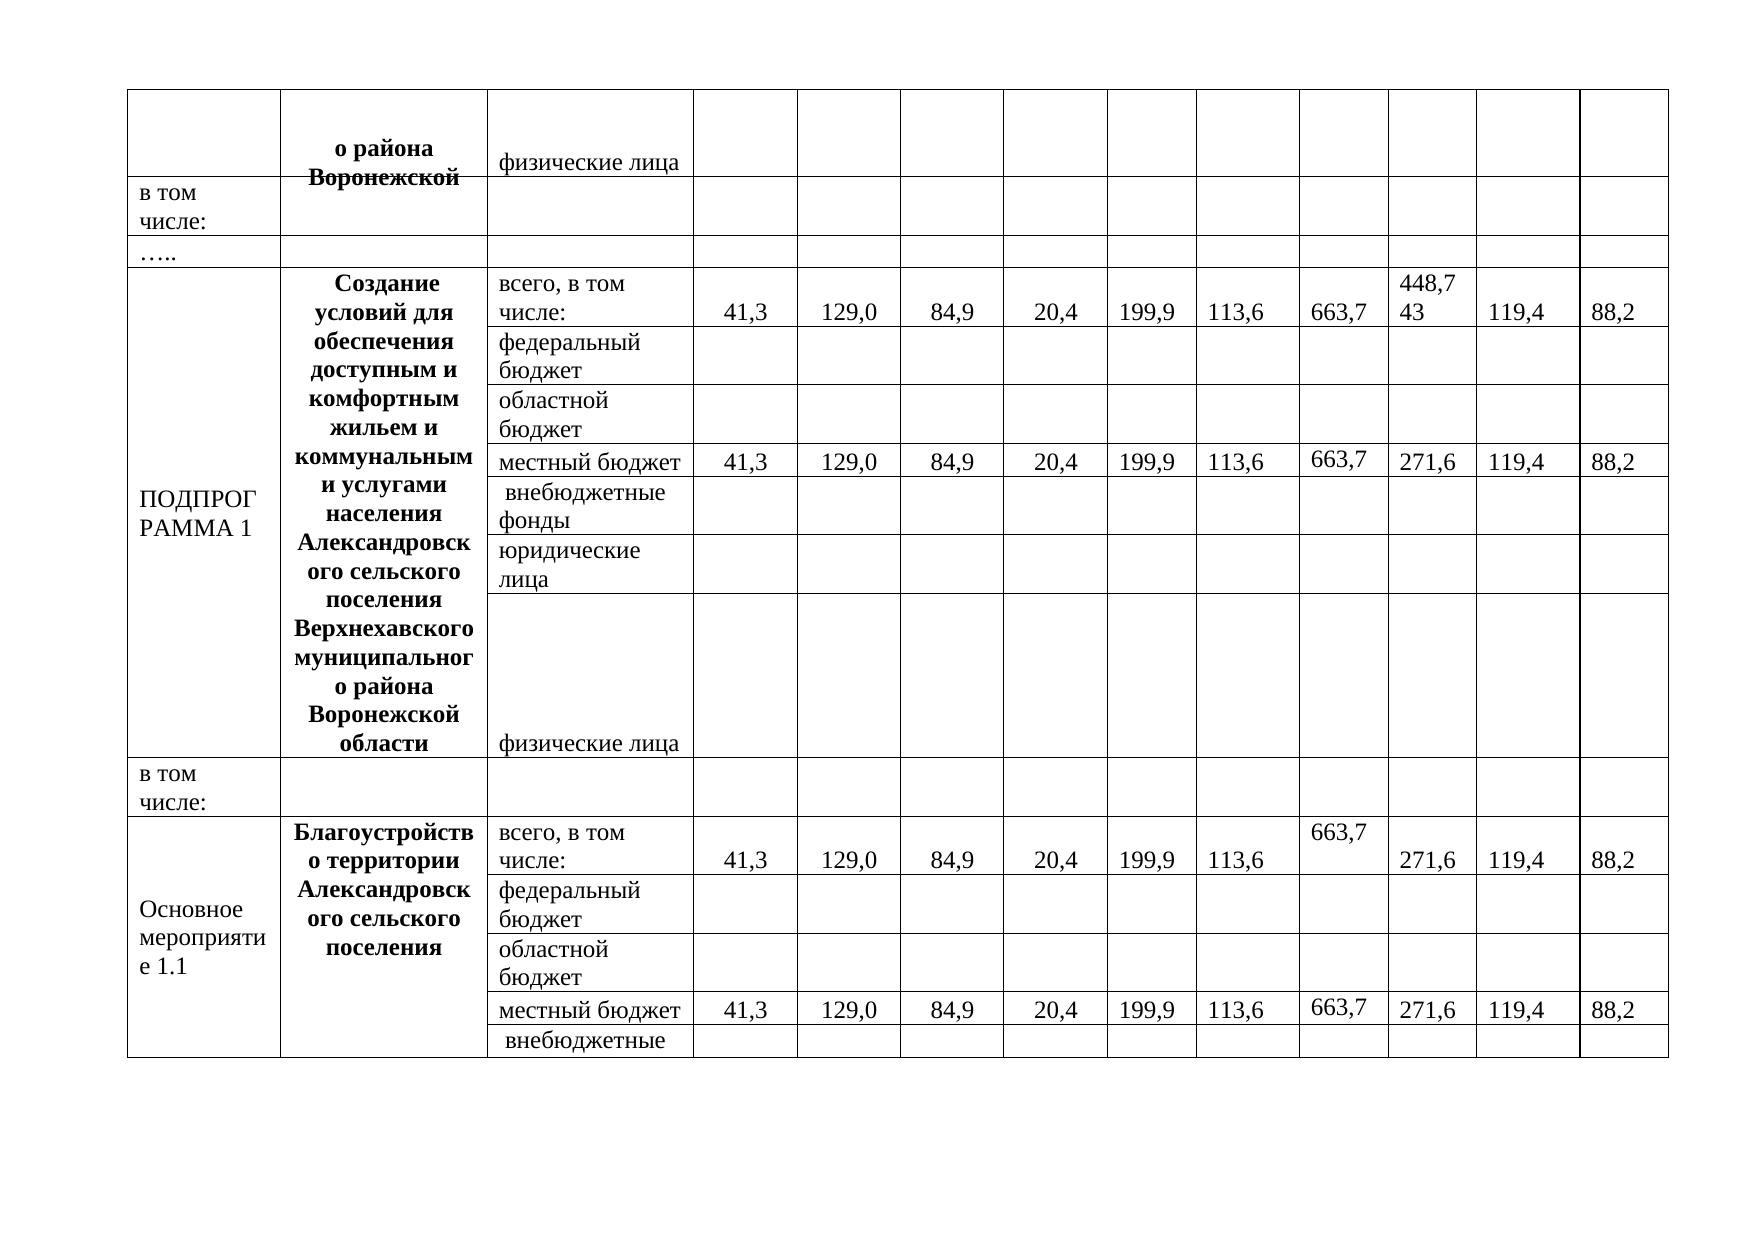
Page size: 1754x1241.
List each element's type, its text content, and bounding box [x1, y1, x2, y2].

table_cell 20,4 [1004, 444, 1107, 476]
table_cell [798, 385, 900, 443]
table_cell [694, 758, 797, 816]
table_cell [694, 934, 797, 991]
table_cell [1300, 477, 1388, 534]
table_cell 129,0 [798, 444, 900, 476]
table_cell 271,6 [1389, 992, 1476, 1024]
table_cell 271,6 [1389, 817, 1476, 874]
table_cell [1389, 327, 1476, 384]
table_cell [1300, 758, 1388, 816]
table_cell 20,4 [1004, 992, 1107, 1024]
table_cell [1197, 236, 1299, 267]
table_cell [1477, 385, 1579, 443]
table_cell [1581, 934, 1668, 991]
table_cell [1197, 90, 1299, 176]
table_cell [1004, 758, 1107, 816]
table_cell внебюджетные фонды [488, 477, 693, 534]
table_cell [798, 236, 900, 267]
table_cell в том числе: [128, 758, 280, 816]
table_cell [901, 758, 1003, 816]
table_cell [1477, 1025, 1579, 1057]
table_cell Благоустройство территории Александровского сельского поселения [281, 817, 487, 1057]
table_cell [1004, 90, 1107, 176]
table_cell [1004, 177, 1107, 234]
table_cell [1581, 236, 1668, 267]
table_cell 129,0 [798, 268, 900, 326]
table_cell [281, 177, 487, 234]
table_cell [1389, 90, 1476, 176]
table_cell [1581, 385, 1668, 443]
table_cell [798, 875, 900, 933]
table_cell [798, 177, 900, 234]
table_cell [1108, 477, 1196, 534]
table_cell [798, 1025, 900, 1057]
table_cell всего, в том числе: [488, 268, 693, 326]
table_cell [1300, 1025, 1388, 1057]
table_cell 119,4 [1477, 817, 1579, 874]
table_cell 88,2 [1581, 817, 1668, 874]
table_cell 20,4 [1004, 268, 1107, 326]
table_cell 41,3 [694, 992, 797, 1024]
table_cell 88,2 [1581, 992, 1668, 1024]
table_cell 84,9 [901, 817, 1003, 874]
table_cell в том числе: [128, 177, 280, 234]
table_cell 663,7 [1300, 268, 1388, 326]
table_cell всего, в том числе: [488, 817, 693, 874]
table_cell 88,2 [1581, 444, 1668, 476]
table_cell [798, 594, 900, 757]
table_cell [488, 177, 693, 234]
table_cell [1477, 934, 1579, 991]
table_cell [1108, 758, 1196, 816]
table_cell [1004, 535, 1107, 593]
table_cell 41,3 [694, 444, 797, 476]
table_cell [1004, 385, 1107, 443]
table_cell [901, 535, 1003, 593]
table_cell [1477, 236, 1579, 267]
table_cell [1389, 385, 1476, 443]
table_cell [1389, 177, 1476, 234]
table_cell 113,6 [1197, 444, 1299, 476]
table_cell [694, 477, 797, 534]
table_cell 199,9 [1108, 992, 1196, 1024]
table_cell [1477, 327, 1579, 384]
table_cell [1108, 934, 1196, 991]
table_cell [1581, 758, 1668, 816]
table_cell [694, 327, 797, 384]
table_cell [1300, 327, 1388, 384]
table_cell [1004, 875, 1107, 933]
table_cell 113,6 [1197, 817, 1299, 874]
table_cell [798, 535, 900, 593]
table_cell 119,4 [1477, 444, 1579, 476]
table_cell [1197, 934, 1299, 991]
table_cell 84,9 [901, 444, 1003, 476]
table_cell физические лица [488, 594, 693, 757]
table_cell [694, 535, 797, 593]
table_cell Основное мероприятие 1.1 [128, 817, 280, 1057]
table_cell [1197, 758, 1299, 816]
table_cell 271,6 [1389, 444, 1476, 476]
table_cell [901, 385, 1003, 443]
table_cell [1004, 327, 1107, 384]
table_cell [1389, 236, 1476, 267]
table_cell 113,6 [1197, 992, 1299, 1024]
table_cell 663,7 [1300, 992, 1388, 1024]
table_cell 119,4 [1477, 268, 1579, 326]
table_cell [1389, 535, 1476, 593]
table_cell [901, 90, 1003, 176]
table_cell [1300, 934, 1388, 991]
table_cell [1581, 327, 1668, 384]
table_cell [901, 934, 1003, 991]
table_cell 84,9 [901, 268, 1003, 326]
table_cell [1389, 758, 1476, 816]
table_cell местный бюджет [488, 992, 693, 1024]
table_cell [1197, 477, 1299, 534]
table_cell [1477, 758, 1579, 816]
table_cell [1477, 177, 1579, 234]
table_cell [798, 934, 900, 991]
table_cell [694, 1025, 797, 1057]
table_cell федеральный бюджет [488, 875, 693, 933]
table_cell 119,4 [1477, 992, 1579, 1024]
table_cell [1581, 1025, 1668, 1057]
table_cell [1197, 594, 1299, 757]
table_cell [1108, 875, 1196, 933]
table_cell [1108, 90, 1196, 176]
table_cell [694, 385, 797, 443]
table_cell физические лица [488, 90, 693, 176]
table_cell 199,9 [1108, 268, 1196, 326]
table_cell [1477, 594, 1579, 757]
table_cell 199,9 [1108, 817, 1196, 874]
table_cell областной бюджет [488, 934, 693, 991]
table_cell 88,2 [1581, 268, 1668, 326]
table_cell [1108, 327, 1196, 384]
table_cell [798, 90, 900, 176]
table_cell [281, 236, 487, 267]
table_cell [488, 236, 693, 267]
table_cell [1389, 477, 1476, 534]
table_cell [1581, 477, 1668, 534]
table_cell [1389, 594, 1476, 757]
table_cell юридические лица [488, 535, 693, 593]
table_cell [901, 594, 1003, 757]
table_cell местный бюджет [488, 444, 693, 476]
table_cell [1108, 535, 1196, 593]
table_cell 84,9 [901, 992, 1003, 1024]
table_cell [1477, 535, 1579, 593]
table_cell 663,7 [1300, 444, 1388, 476]
table_cell [1108, 385, 1196, 443]
table_cell [1300, 385, 1388, 443]
table_cell 129,0 [798, 817, 900, 874]
table_cell [1197, 535, 1299, 593]
table_cell [1300, 177, 1388, 234]
table_cell Создание условий для обеспечения доступным и комфортным жильем и коммунальными услугами населения Александровского сельского поселения Верхнехавского муниципального района Воронежской области [281, 268, 487, 757]
table_cell [1004, 934, 1107, 991]
table_cell [1197, 177, 1299, 234]
table_cell [1300, 875, 1388, 933]
table_cell [901, 236, 1003, 267]
table_cell [901, 1025, 1003, 1057]
table_cell [1197, 1025, 1299, 1057]
table_cell 129,0 [798, 992, 900, 1024]
table_cell [1300, 236, 1388, 267]
table_cell ПОДПРОГРАММА 1 [128, 268, 280, 757]
table_cell [798, 758, 900, 816]
table_cell [281, 758, 487, 816]
table_cell федеральный бюджет [488, 327, 693, 384]
table_cell [1004, 594, 1107, 757]
table_cell [1477, 875, 1579, 933]
table_cell [901, 327, 1003, 384]
table_cell [1197, 875, 1299, 933]
table_cell [1300, 535, 1388, 593]
table_cell 41,3 [694, 268, 797, 326]
table_cell [694, 594, 797, 757]
table_cell [798, 327, 900, 384]
table_cell [694, 875, 797, 933]
table_cell [1300, 90, 1388, 176]
table_cell 663,7 [1300, 817, 1388, 874]
table_cell [1197, 327, 1299, 384]
table_cell [1477, 477, 1579, 534]
table_cell 20,4 [1004, 817, 1107, 874]
table_cell [1581, 594, 1668, 757]
table_cell [1108, 177, 1196, 234]
table_cell [1004, 477, 1107, 534]
table_cell [901, 875, 1003, 933]
table_cell [488, 758, 693, 816]
table_cell [1197, 385, 1299, 443]
table_cell [901, 477, 1003, 534]
table_cell [1300, 594, 1388, 757]
table_cell [1581, 535, 1668, 593]
table_cell [1389, 934, 1476, 991]
table_cell внебюджетные фонды [488, 1025, 693, 1057]
table_cell [798, 477, 900, 534]
table_cell 199,9 [1108, 444, 1196, 476]
table_cell [1108, 1025, 1196, 1057]
table_cell [901, 177, 1003, 234]
table_cell [694, 236, 797, 267]
table_cell [1108, 236, 1196, 267]
table_cell [694, 177, 797, 234]
table_cell [1581, 90, 1668, 176]
table_cell [1477, 90, 1579, 176]
table_cell [1108, 594, 1196, 757]
table_cell [1581, 875, 1668, 933]
table_cell [1389, 1025, 1476, 1057]
table_cell [1004, 236, 1107, 267]
table_cell 448,743 [1389, 268, 1476, 326]
table_cell областной бюджет [488, 385, 693, 443]
table_cell ….. [128, 236, 280, 267]
table_cell [1004, 1025, 1107, 1057]
table_cell 41,3 [694, 817, 797, 874]
table_cell [694, 90, 797, 176]
table_cell [1389, 875, 1476, 933]
table_cell [1581, 177, 1668, 234]
table_cell 113,6 [1197, 268, 1299, 326]
